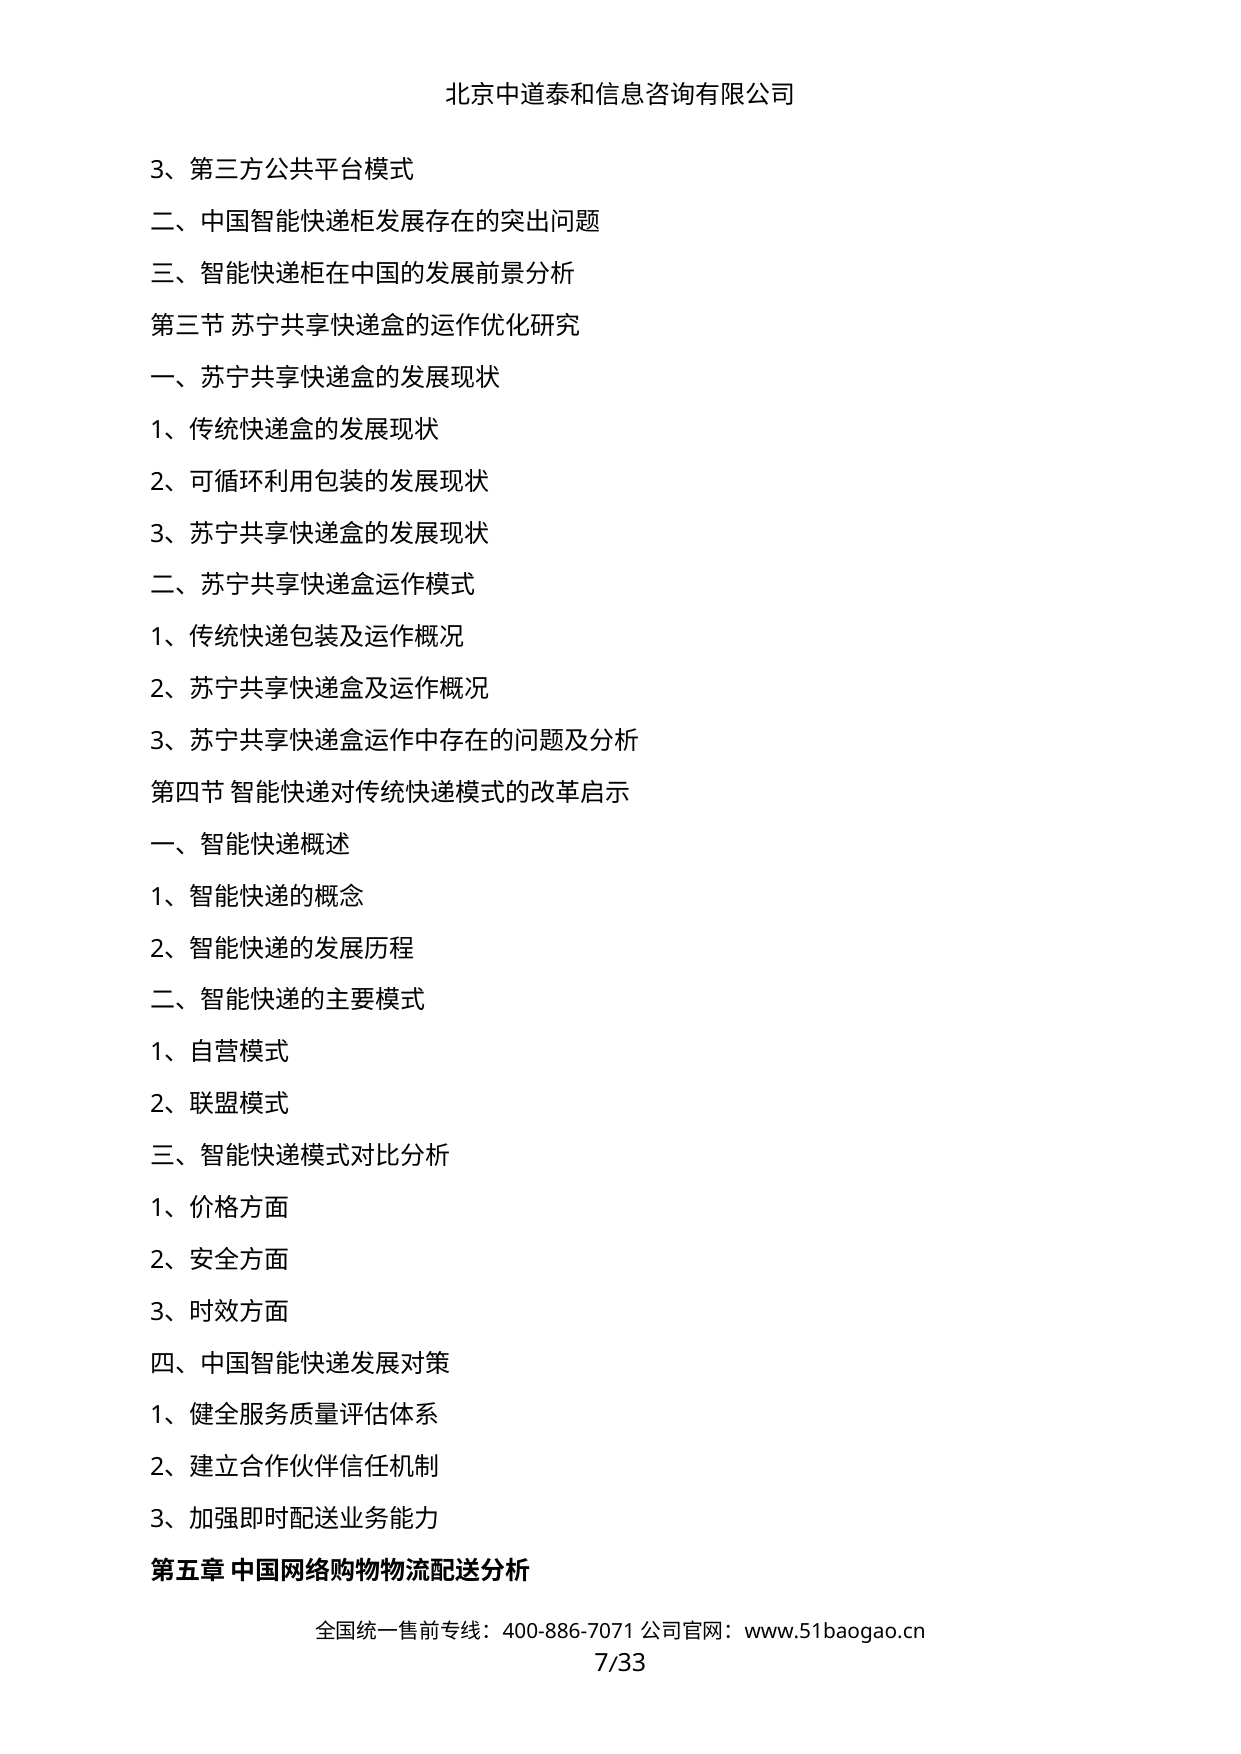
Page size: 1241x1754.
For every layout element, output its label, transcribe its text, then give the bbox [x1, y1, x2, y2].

text 1、健全服务质量评估体系 [150, 1395, 1090, 1431]
text 三、智能快递模式对比分析 [150, 1136, 1090, 1172]
text 三、智能快递柜在中国的发展前景分析 [150, 254, 1090, 290]
text 2、苏宁共享快递盒及运作概况 [150, 669, 1090, 705]
text 2、联盟模式 [150, 1084, 1090, 1120]
text 一、苏宁共享快递盒的发展现状 [150, 357, 1090, 394]
text 二、智能快递的主要模式 [150, 980, 1090, 1016]
text 1、自营模式 [150, 1032, 1090, 1068]
text 二、中国智能快递柜发展存在的突出问题 [150, 202, 1090, 238]
text 1、传统快递盒的发展现状 [150, 409, 1090, 446]
text 四、中国智能快递发展对策 [150, 1343, 1090, 1379]
text 二、苏宁共享快递盒运作模式 [150, 565, 1090, 601]
text 2、智能快递的发展历程 [150, 928, 1090, 964]
text 第五章 中国网络购物物流配送分析 [150, 1551, 1090, 1587]
text 一、智能快递概述 [150, 824, 1090, 861]
text 3、苏宁共享快递盒的发展现状 [150, 513, 1090, 549]
text 3、时效方面 [150, 1291, 1090, 1327]
text 3、加强即时配送业务能力 [150, 1499, 1090, 1535]
text 1、传统快递包装及运作概况 [150, 617, 1090, 653]
text 2、建立合作伙伴信任机制 [150, 1447, 1090, 1483]
text 2、安全方面 [150, 1239, 1090, 1276]
text 3、第三方公共平台模式 [150, 150, 1090, 186]
text 1、智能快递的概念 [150, 876, 1090, 912]
text 2、可循环利用包装的发展现状 [150, 461, 1090, 497]
text 3、苏宁共享快递盒运作中存在的问题及分析 [150, 721, 1090, 757]
text 1、价格方面 [150, 1187, 1090, 1224]
text 第四节 智能快递对传统快递模式的改革启示 [150, 772, 1090, 809]
text 第三节 苏宁共享快递盒的运作优化研究 [150, 306, 1090, 342]
